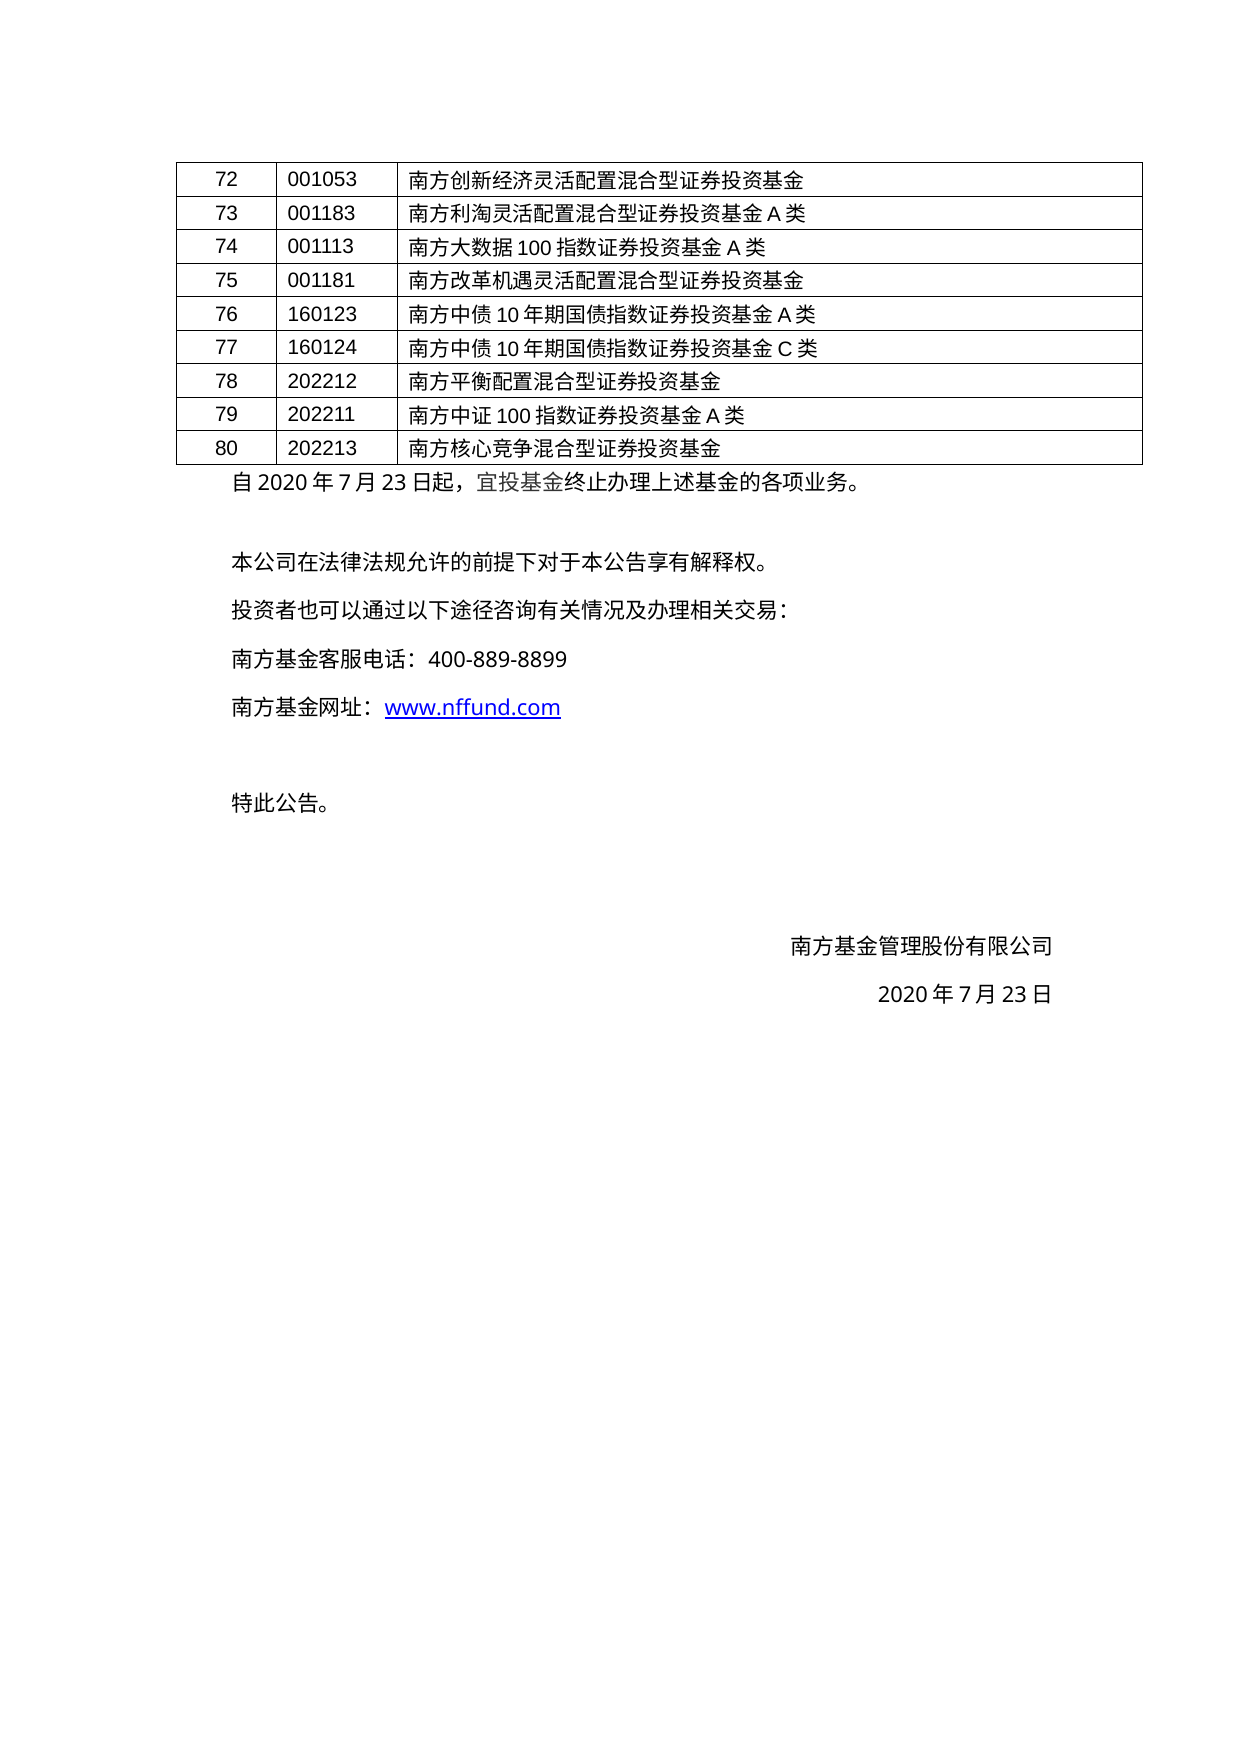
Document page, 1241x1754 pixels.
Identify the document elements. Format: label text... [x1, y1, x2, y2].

table_cell 74 [177, 230, 276, 263]
table_cell 001113 [277, 230, 397, 263]
text 南方基金管理股份有限公司 [187, 929, 1053, 961]
table_cell 001181 [277, 264, 397, 296]
table_cell 202212 [277, 364, 397, 397]
table_cell 南方核心竞争混合型证券投资基金 [398, 431, 1142, 464]
table_cell 78 [177, 364, 276, 397]
table_cell 南方中债10年期国债指数证券投资基金A类 [398, 297, 1142, 330]
text 投资者也可以通过以下途径咨询有关情况及办理相关交易： [187, 593, 1053, 626]
text 特此公告。 [187, 786, 1053, 818]
table_cell 160123 [277, 297, 397, 330]
table_cell 77 [177, 331, 276, 363]
text 本公司在法律法规允许的前提下对于本公告享有解释权。 [187, 545, 1053, 577]
text 2020年7月23日 [187, 977, 1053, 1009]
table_cell 76 [177, 297, 276, 330]
table_cell 南方创新经济灵活配置混合型证券投资基金 [398, 163, 1142, 196]
table_cell 202211 [277, 398, 397, 430]
table_cell 南方利淘灵活配置混合型证券投资基金A类 [398, 197, 1142, 229]
table_cell 80 [177, 431, 276, 464]
text 南方基金客服电话：400-889-8899 [187, 641, 1053, 674]
table_cell 001183 [277, 197, 397, 229]
table_cell 160124 [277, 331, 397, 363]
table_cell 75 [177, 264, 276, 296]
table_cell 南方中债10年期国债指数证券投资基金C类 [398, 331, 1142, 363]
text 南方基金网址：www.nffund.com [187, 690, 1053, 722]
table_cell 73 [177, 197, 276, 229]
table_cell 南方大数据100指数证券投资基金A类 [398, 230, 1142, 263]
table_cell 001053 [277, 163, 397, 196]
text 自2020年7月23日起，宜投基金终止办理上述基金的各项业务。 [564, 465, 1053, 497]
table_cell 南方改革机遇灵活配置混合型证券投资基金 [398, 264, 1142, 296]
table_cell 79 [177, 398, 276, 430]
table_cell 南方中证100指数证券投资基金A类 [398, 398, 1142, 430]
text 自2020年7月23日起，宜投基金终止办理上述基金的各项业务。 [187, 465, 476, 497]
table_cell 202213 [277, 431, 397, 464]
table_cell 南方平衡配置混合型证券投资基金 [398, 364, 1142, 397]
table_cell 72 [177, 163, 276, 196]
